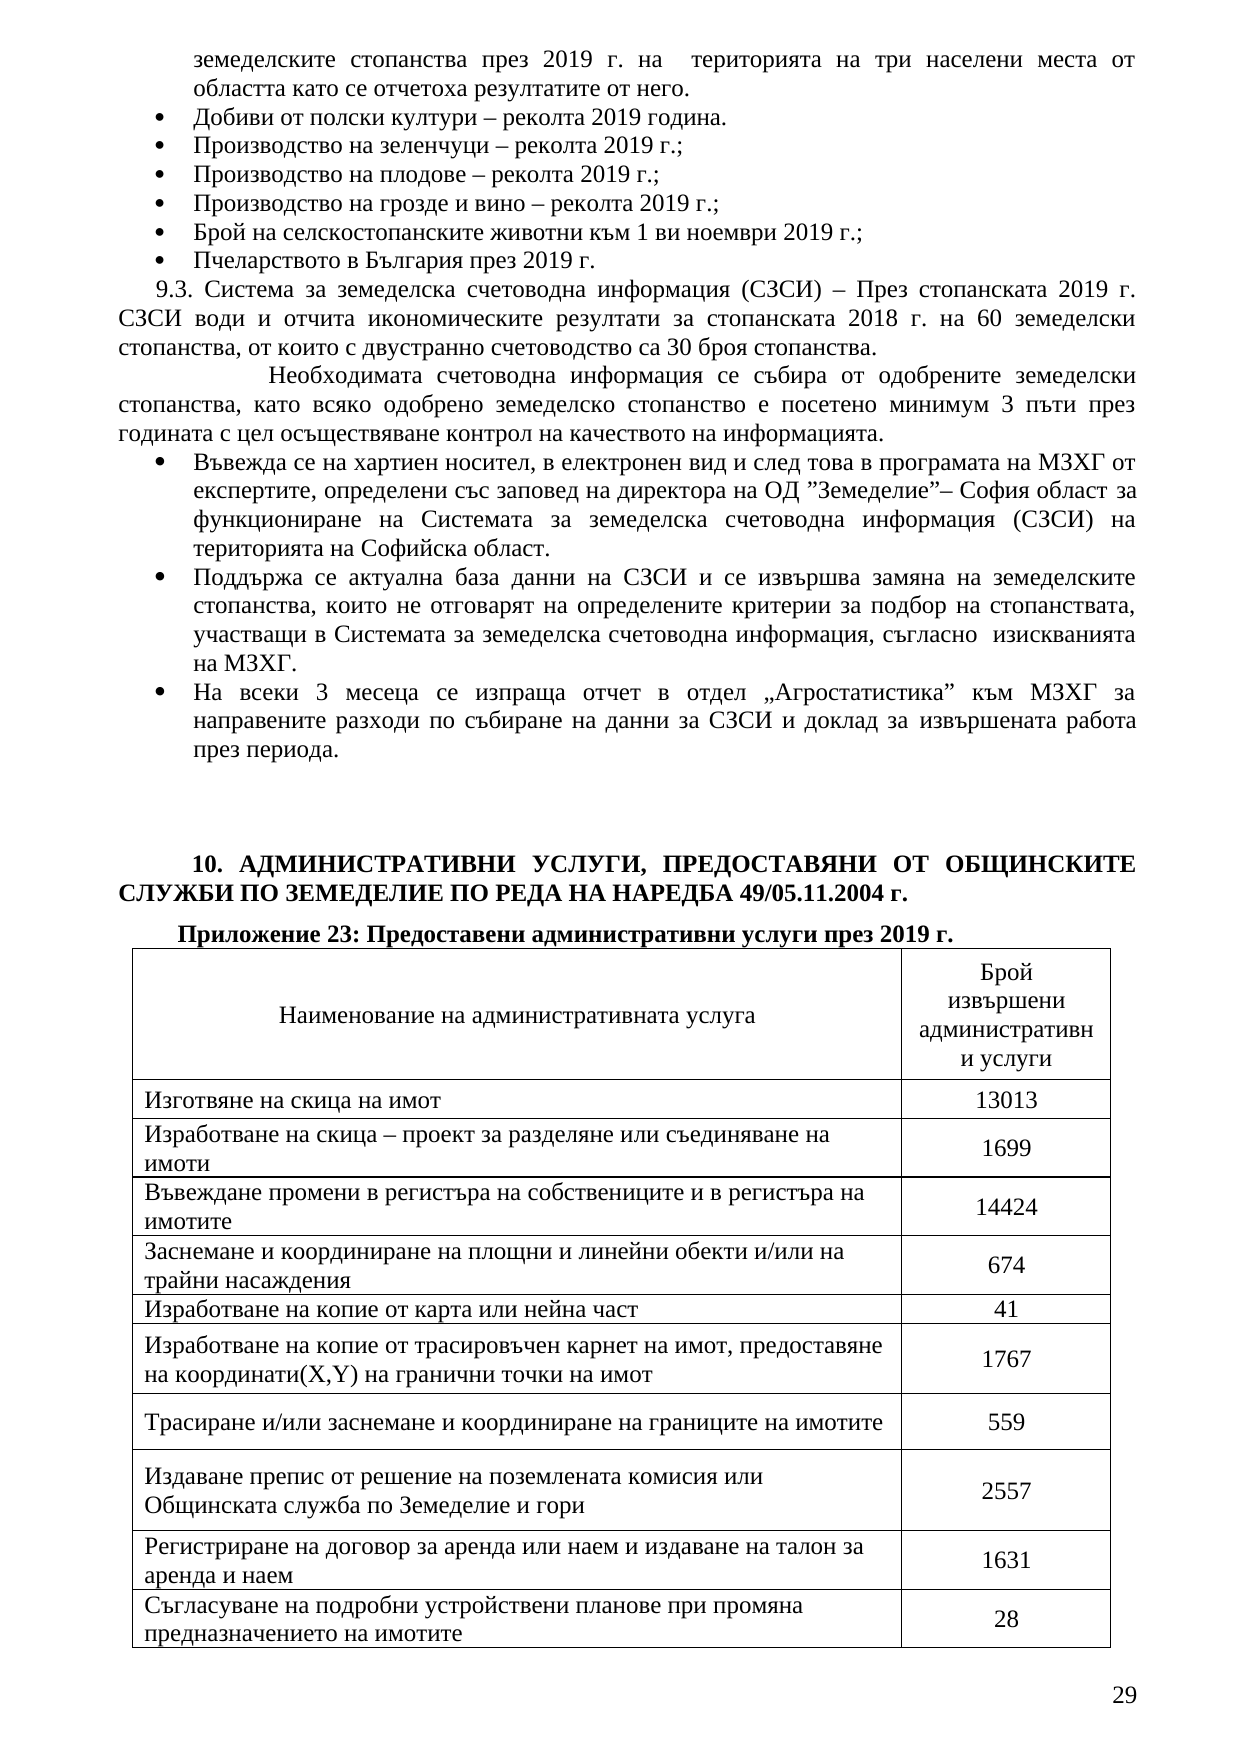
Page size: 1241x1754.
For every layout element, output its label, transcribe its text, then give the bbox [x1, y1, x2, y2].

list Производство на зеленчуци – реколта 2019 г.; [156, 131, 1137, 159]
table_cell 1631 [902, 1531, 1110, 1589]
table_header Наименование на административната услуга [133, 949, 901, 1079]
table_cell 41 [902, 1295, 1110, 1323]
table_cell Регистриране на договор за аренда или наем и издаване на талон за аренда и наем [133, 1531, 901, 1589]
table_cell 559 [902, 1394, 1110, 1449]
table_cell Изработване на копие от карта или нейна част [133, 1295, 901, 1323]
table_cell 28 [902, 1590, 1110, 1647]
table_cell 1699 [902, 1119, 1110, 1176]
list Пчеларството в България през 2019 г. [156, 246, 1137, 274]
table_cell 14424 [902, 1178, 1110, 1235]
text 9.3. Система за земеделска счетоводна информация (СЗСИ) – През стопанската 2019 г. СЗСИ води и отчита икономическите резултати за стопанската 2018 г. на 60 земеделски стопанства, от които с двустранно счетоводство са 30 броя стопанства. [118, 274, 1137, 361]
table_cell Издаване препис от решение на поземлената комисия или Общинската служба по Земеделие и гори [133, 1450, 901, 1530]
text 10. АДМИНИСТРАТИВНИ УСЛУГИ, ПРЕДОСТАВЯНИ ОТ ОБЩИНСКИТЕ СЛУЖБИ ПО ЗЕМЕДЕЛИЕ ПО РЕДА НА НАРЕДБА 49/05.11.2004 г. [118, 849, 1137, 907]
table_header Брой извършени административни услуги [902, 949, 1110, 1079]
list Производство на плодове – реколта 2019 г.; [156, 159, 1137, 188]
table_cell 13013 [902, 1080, 1110, 1118]
list Въвежда се на хартиен носител, в електронен вид и след това в програмата на МЗХГ от експертите, определени със заповед на директора на ОД ”Земеделие”– София област за функциониране на Системата за земеделска счетоводна информация (СЗСИ) на територията на Софийска област. [156, 447, 1137, 562]
list Брой на селскостопанските животни към 1 ви ноември 2019 г.; [156, 217, 1137, 246]
table_cell Въвеждане промени в регистъра на собствениците и в регистъра на имотите [133, 1178, 901, 1235]
table_cell Изработване на копие от трасировъчен карнет на имот, предоставяне на координати(X,Y) на гранични точки на имот [133, 1324, 901, 1393]
table_cell Изработване на скица – проект за разделяне или съединяване на имоти [133, 1119, 901, 1176]
list Поддържа се актуална база данни на СЗСИ и се извършва замяна на земеделските стопанства, които не отговарят на определените критерии за подбор на стопанствата, участващи в Системата за земеделска счетоводна информация, съгласно изискванията на МЗХГ. [156, 562, 1137, 677]
table_cell Трасиране и/или заснемане и координиране на границите на имотите [133, 1394, 901, 1449]
table_cell Изготвяне на скица на имот [133, 1080, 901, 1118]
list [156, 44, 1137, 102]
table_cell 2557 [902, 1450, 1110, 1530]
list Производство на грозде и вино – реколта 2019 г.; [156, 188, 1137, 217]
table_cell Заснемане и координиране на площни и линейни обекти и/или на трайни насаждения [133, 1236, 901, 1293]
table_cell Съгласуване на подробни устройствени планове при промяна предназначението на имотите [133, 1590, 901, 1647]
list Добиви от полски култури – реколта 2019 година. [156, 102, 1137, 131]
list На всеки 3 месеца се изпраща отчет в отдел „Агростатистика” към МЗХГ за направените разходи по събиране на данни за СЗСИ и доклад за извършената работа през периода. [156, 677, 1137, 763]
text Приложение 23: Предоставени административни услуги през 2019 г. [118, 919, 1137, 948]
table_cell 1767 [902, 1324, 1110, 1393]
table_cell 674 [902, 1236, 1110, 1293]
text Необходимата счетоводна информация се събира от одобрените земеделски стопанства, като всяко одобрено земеделско стопанство е посетено минимум 3 пъти през годината с цел осъществяване контрол на качеството на информацията. [118, 361, 1137, 447]
